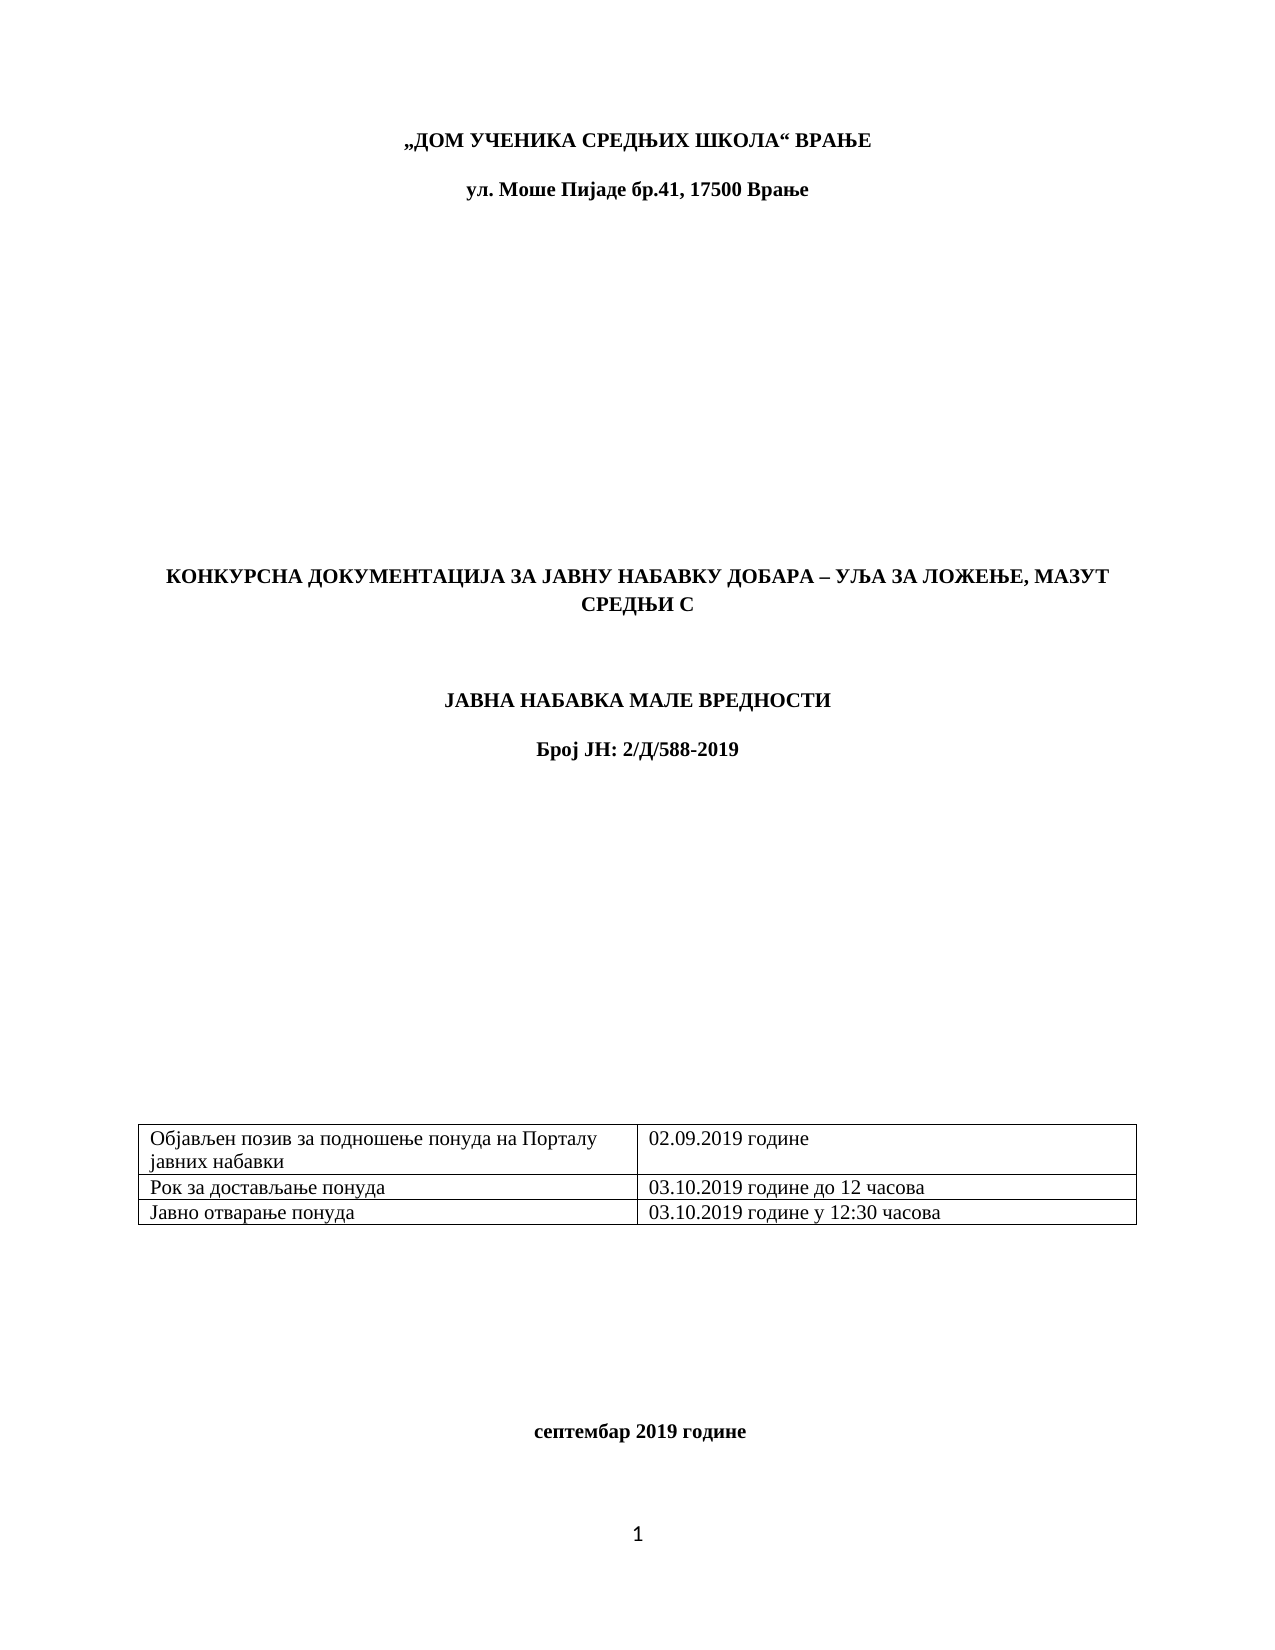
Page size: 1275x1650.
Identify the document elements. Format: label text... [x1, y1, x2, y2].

text „ДОМ УЧЕНИКА СРЕДЊИХ ШКОЛА“ ВРАЊЕ [150, 128, 1125, 152]
text ул. Моше Пијаде бр.41, 17500 Врање [150, 176, 1125, 201]
text Број ЈН: 2/Д/588-2019 [150, 737, 1125, 761]
table_cell Јавно отварање понуда [139, 1200, 637, 1224]
table_cell Рок за достављање понуда [139, 1175, 637, 1199]
text септембар 2019 године [150, 1418, 1125, 1443]
text КОНКУРСНА ДОКУМЕНТАЦИЈА ЗА ЈАВНУ НАБАВКУ ДОБАРА – УЉА ЗА ЛОЖЕЊЕ, МАЗУТ СРЕДЊИ С [150, 564, 1125, 616]
table_header 02.09.2019 године [638, 1125, 1136, 1173]
table_cell 03.10.2019 године до 12 часова [638, 1175, 1136, 1199]
text ЈАВНА НАБАВКА МАЛЕ ВРЕДНОСТИ [150, 688, 1125, 712]
table_cell 03.10.2019 године у 12:30 часова [638, 1200, 1136, 1224]
table_header Објављен позив за подношење понуда на Порталу јавних набавки [139, 1125, 637, 1173]
